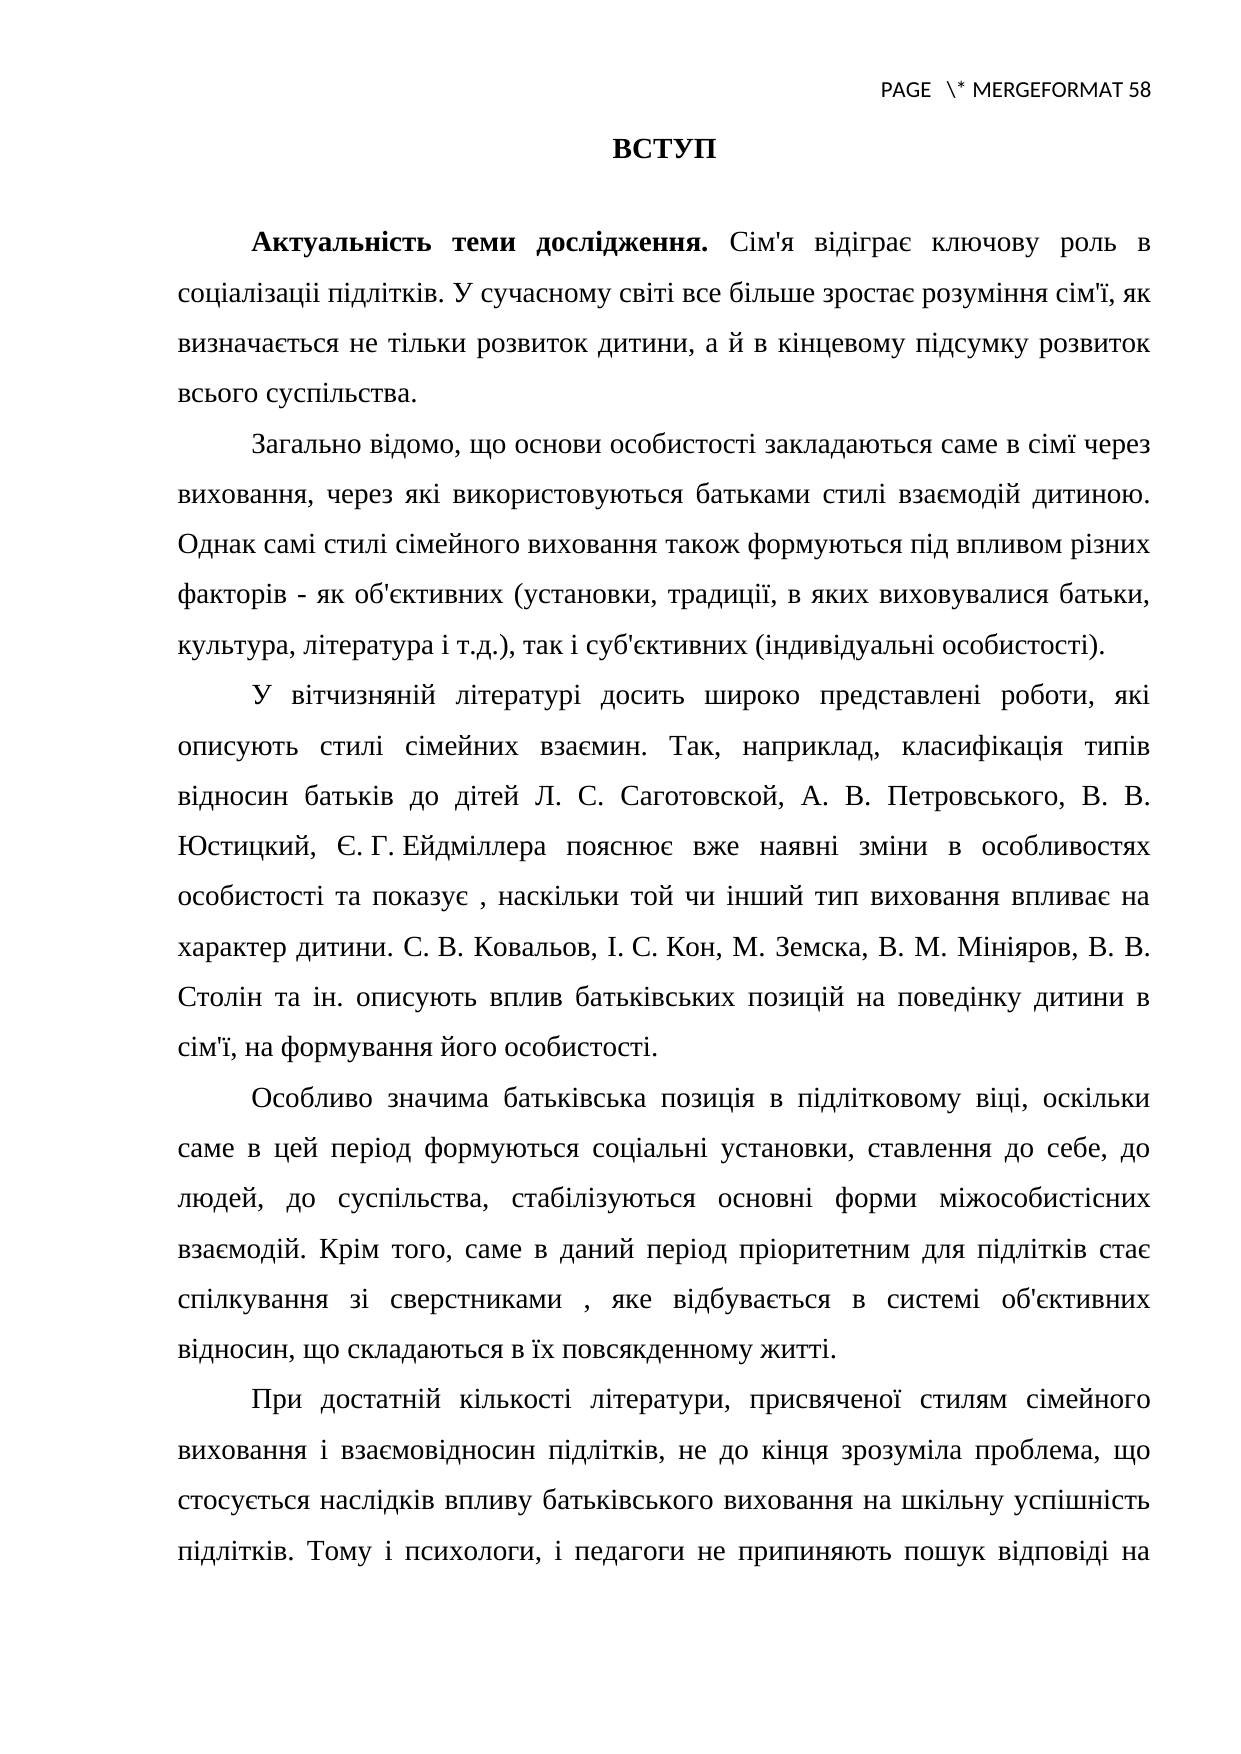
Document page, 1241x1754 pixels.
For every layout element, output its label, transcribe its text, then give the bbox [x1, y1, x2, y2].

text Актуальність теми дослідження. Сім'я відіграє ключову роль в соціалізаціі підлітків. У сучасному світі все більше зростає розуміння сім'ї, як визначається не тільки розвиток дитини, а й в кінцевому підсумку розвиток всього суспільства. [177, 224, 1152, 409]
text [177, 1382, 1152, 1566]
text ВСТУП [177, 131, 1152, 164]
text Загально відомо, що основи особистості закладаються саме в сімї через виховання, через які використовуються батьками стилі взаємодій дитиною. Однак самі стилі сімейного виховання також формуються під впливом різних факторів - як об'єктивних (установки, традиції, в яких виховувалися батьки, культура, література і т.д.), так і суб'єктивних (індивідуальні особистості). [177, 426, 1152, 661]
text Особливо значима батьківська позиція в підлітковому віці, оскільки саме в цей період формуються соціальні установки, ставлення до себе, до людей, до суспільства, стабілізуються основні форми міжособистісних взаємодій. Крім того, саме в даний період пріоритетним для підлітків стає спілкування зі сверстниками , яке відбувається в системі об'єктивних відносин, що складаються в їх повсякденному житті. [177, 1080, 1152, 1365]
text У вітчизняній літературі досить широко представлені роботи, які описують стилі сімейних взаємин. Так, наприклад, класифікація типів відносин батьків до дітей Л. С. Саготовской, А. В. Петровського, В. В. Юстицкий, Є. Г. Ейдміллера пояснює вже наявні зміни в особливостях особистості та показує , наскільки той чи інший тип виховання впливає на характер дитини. С. В. Ковальов, І. С. Кон, М. Земска, В. М. Мініяров, В. В. Столін та ін. описують вплив батьківських позицій на поведінку дитини в сім'ї, на формування його особистості. [177, 677, 1152, 1063]
